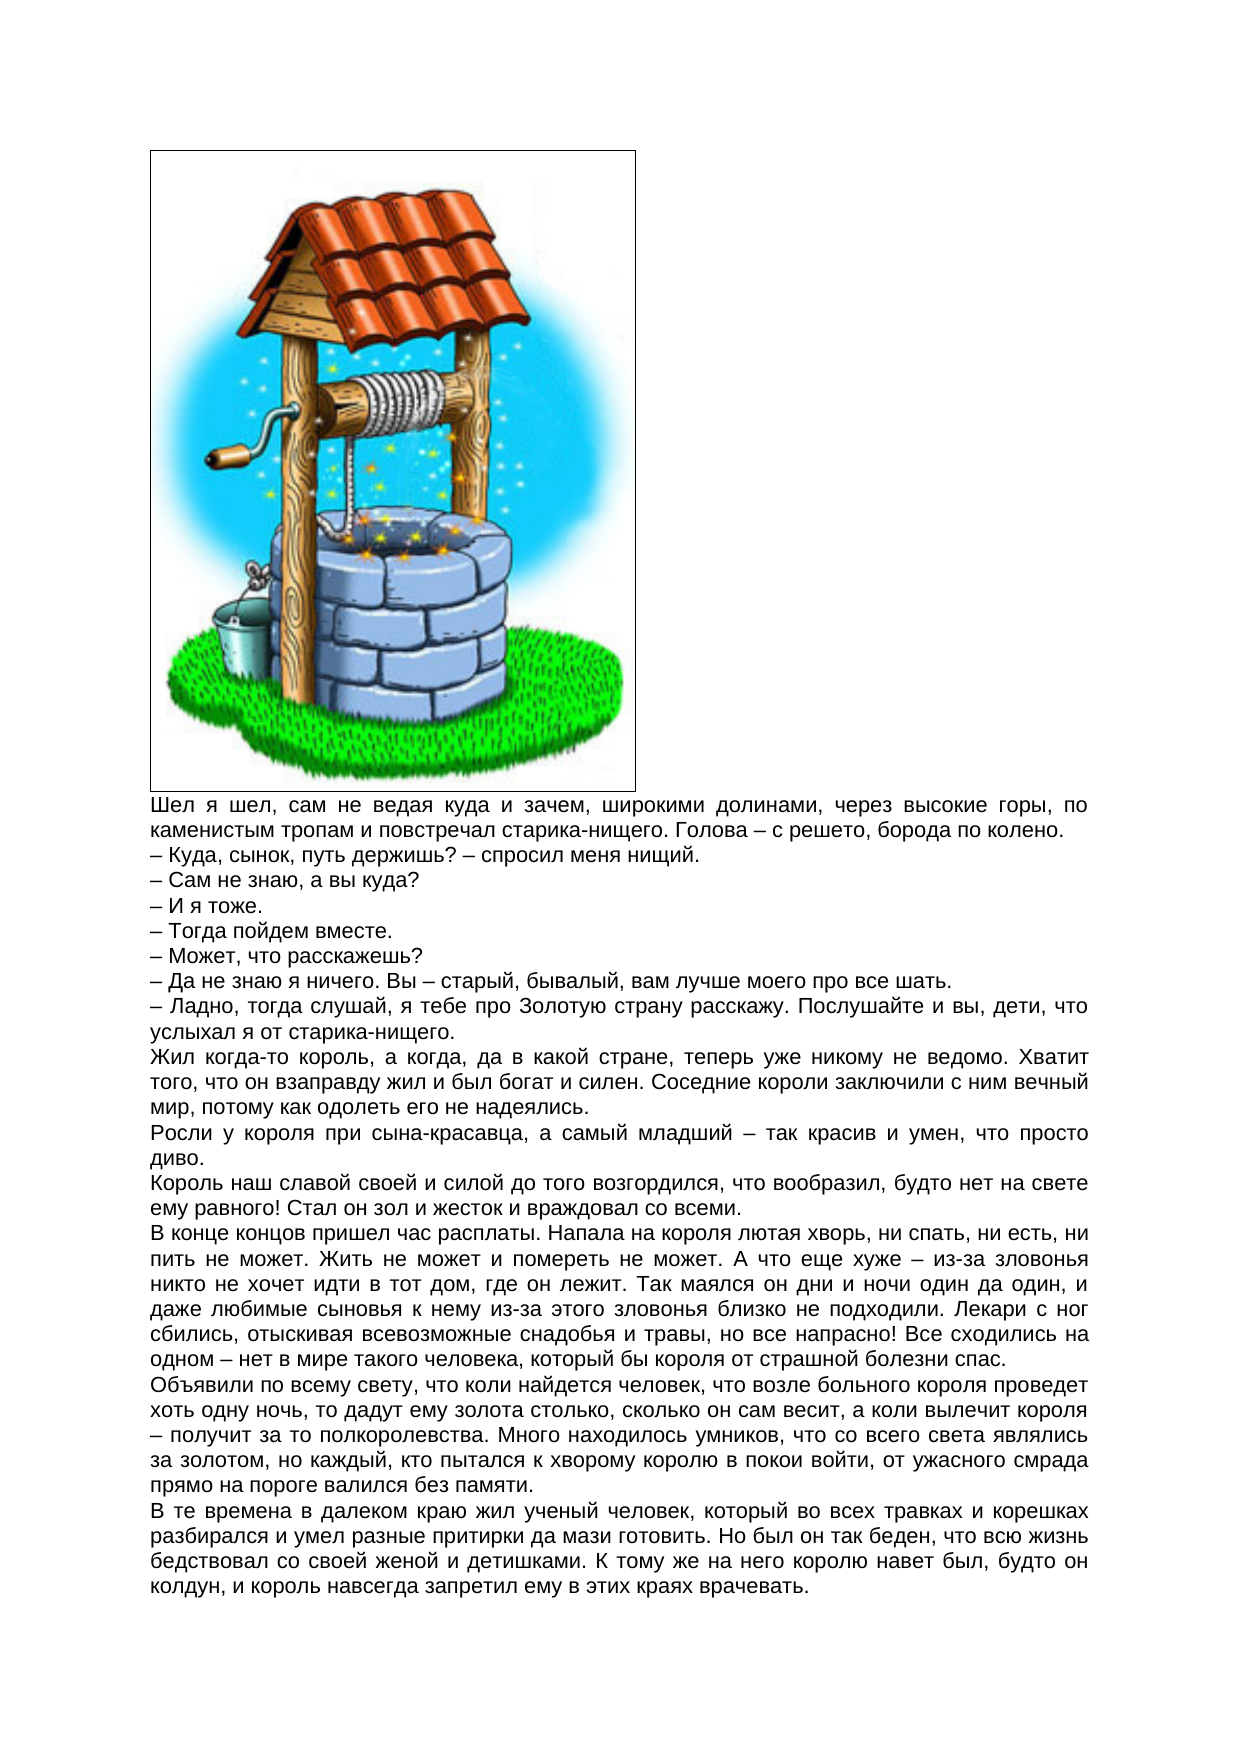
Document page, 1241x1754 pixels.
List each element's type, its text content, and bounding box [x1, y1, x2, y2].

text – И я тоже. [150, 893, 1090, 918]
text В конце концов пришел час расплаты. Напала на короля лютая хворь, ни спать, ни есть, ни пить не может. Жить не может и помереть не может. А что еще хуже – из-за зловонья никто не хочет идти в тот дом, где он лежит. Так маялся он дни и ночи один да один, и даже любимые сыновья к нему из-за этого зловонья близко не подходили. Лекари с ног сбились, отыскивая всевозможные снадобья и травы, но все напрасно! Все сходились на одном – нет в мире такого человека, который бы короля от страшной болезни спас. [150, 1220, 1090, 1372]
text Жил когда-то король, а когда, да в какой стране, теперь уже никому не ведомо. Хватит того, что он взаправду жил и был богат и силен. Соседние короли заключили с ним вечный мир, потому как одолеть его не надеялись. [150, 1044, 1090, 1119]
text – Тогда пойдем вместе. [150, 918, 1090, 943]
text – Да не знаю я ничего. Вы – старый, бывалый, вам лучше моего про все шать. [150, 968, 1090, 993]
text – Ладно, тогда слушай, я тебе про Золотую страну расскажу. Послушайте и вы, дети, что услыхал я от старика-нищего. [150, 993, 1090, 1044]
text В те времена в далеком краю жил ученый человек, который во всех травках и корешках разбирался и умел разные притирки да мази готовить. Но был он так беден, что всю жизнь бедствовал со своей женой и детишками. К тому же на него королю навет был, будто он колдун, и король навсегда запретил ему в этих краях врачевать. [150, 1498, 1090, 1598]
text – Может, что расскажешь? [150, 943, 1090, 968]
text – Сам не знаю, а вы куда? [150, 867, 1090, 893]
text – Куда, сынок, путь держишь? – спросил меня нищий. [150, 842, 1090, 867]
text Король наш славой своей и силой до того возгордился, что вообразил, будто нет на свете ему равного! Стал он зол и жесток и враждовал со всеми. [150, 1170, 1090, 1220]
text Росли у короля при сына-красавца, а самый младший – так красив и умен, что просто диво. [150, 1119, 1090, 1170]
text Шел я шел, сам не ведая куда и зачем, широкими долинами, через высокие горы, по каменистым тропам и повстречал старика-нищего. Голова – с решето, борода по колено. [150, 792, 1090, 842]
picture [151, 151, 635, 791]
text Объявили по всему свету, что коли найдется человек, что возле больного короля проведет хоть одну ночь, то дадут ему золота столько, сколько он сам весит, а коли вылечит короля – получит за то полкоролевства. Много находилось умников, что со всего света являлись за золотом, но каждый, кто пытался к хворому королю в покои войти, от ужасного смрада прямо на пороге валился без памяти. [150, 1372, 1090, 1498]
